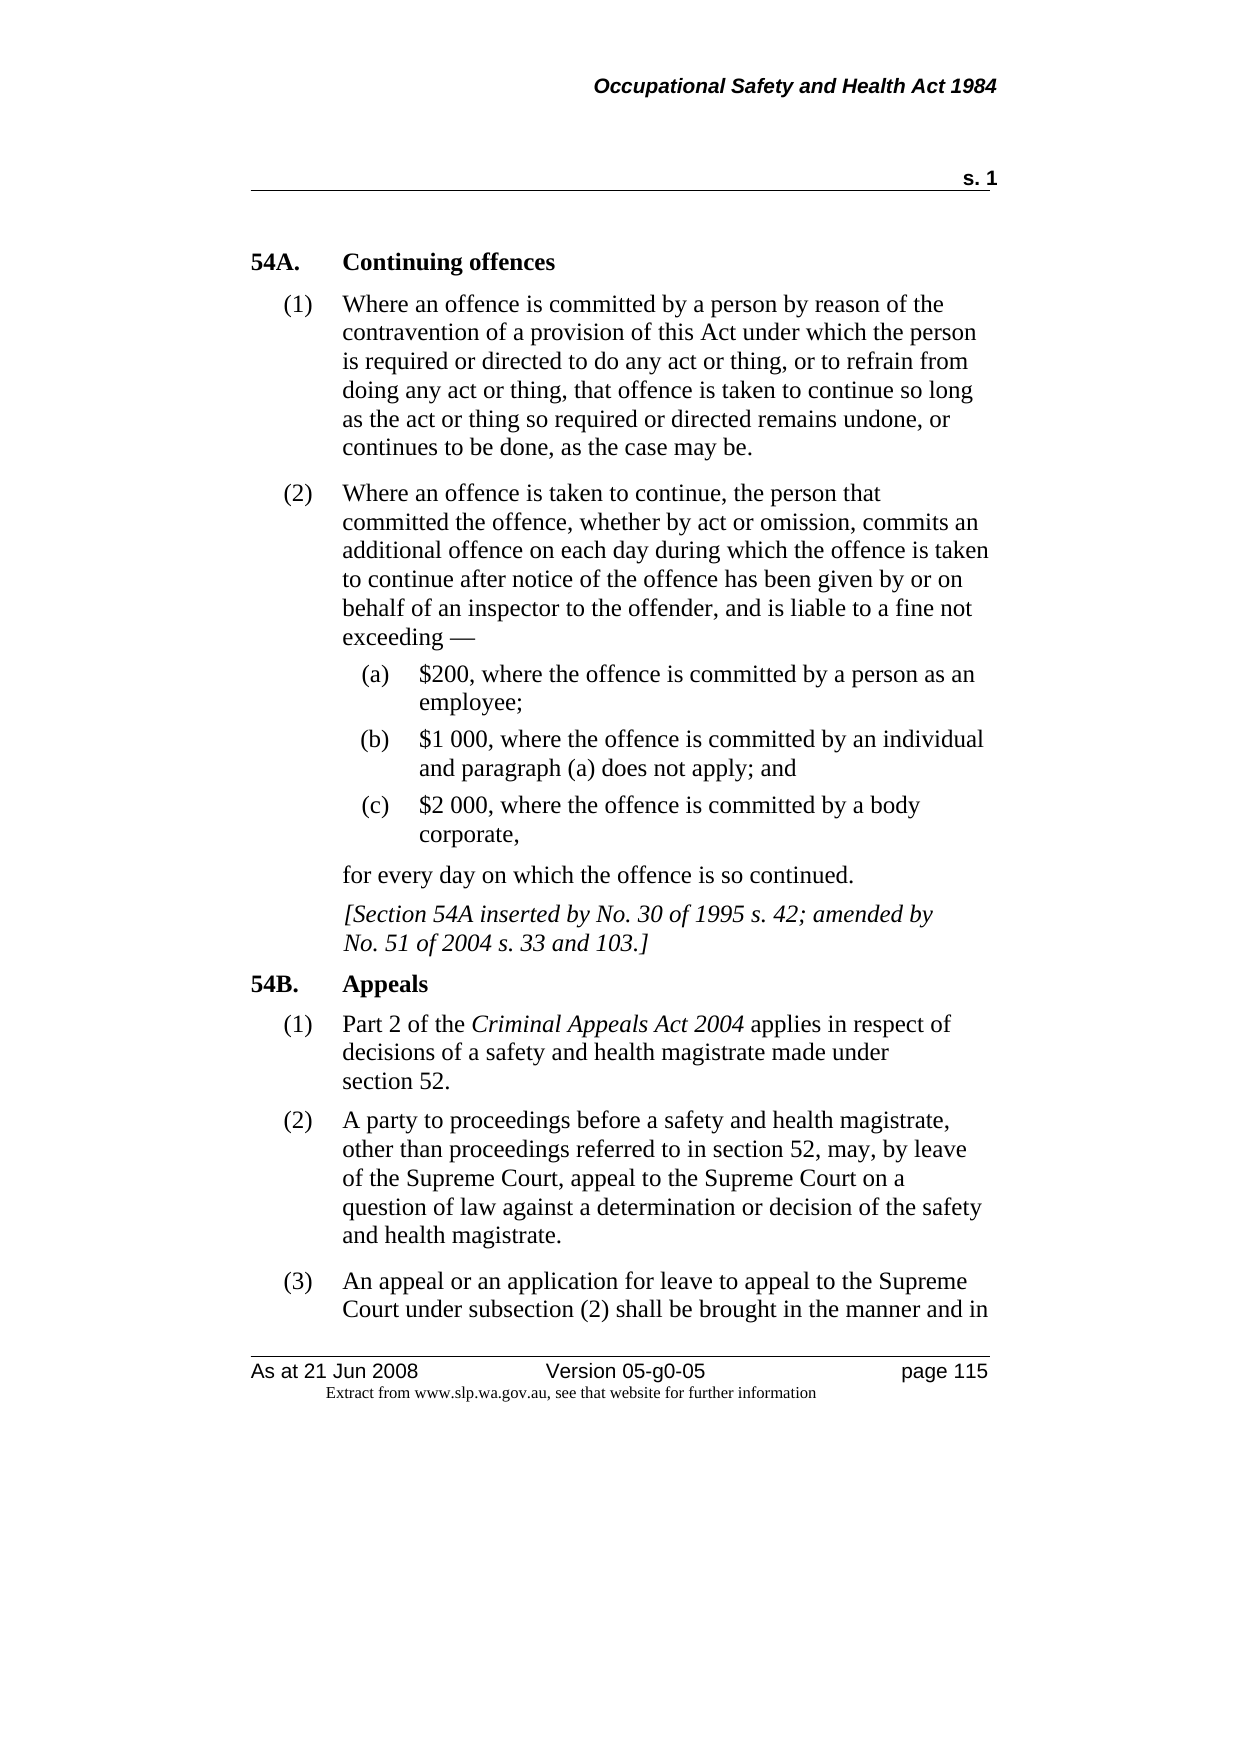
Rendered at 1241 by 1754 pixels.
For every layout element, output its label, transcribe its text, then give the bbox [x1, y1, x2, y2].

subtitle 54B. Appeals [251, 969, 990, 998]
text (1) Where an offence is committed by a person by reason of the contravention of a provision of this Act under which the person is required or directed to do any act or thing, or to refrain from doing any act or thing, that offence is taken to continue so long as the act or thing so required or directed remains undone, or continues to be done, as the case may be. [251, 289, 990, 461]
text (b) $1 000, where the offence is committed by an individual and paragraph (a) does not apply; and [251, 724, 990, 782]
text (1) Part 2 of the Criminal Appeals Act 2004 applies in respect of decisions of a safety and health magistrate made under section 52. [251, 1009, 990, 1095]
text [251, 1266, 990, 1323]
text for every day on which the offence is so continued. [251, 860, 990, 889]
subtitle 54A. Continuing offences [251, 247, 990, 276]
text (a) $200, where the offence is committed by a person as an employee; [251, 659, 990, 716]
text (c) $2 000, where the offence is committed by a body corporate, [251, 790, 990, 848]
text (2) Where an offence is taken to continue, the person that committed the offence, whether by act or omission, commits an additional offence on each day during which the offence is taken to continue after notice of the offence has been given by or on behalf of an inspector to the offender, and is liable to a fine not exceeding — [251, 478, 990, 650]
text (2) A party to proceedings before a safety and health magistrate, other than proceedings referred to in section 52, may, by leave of the Supreme Court, appeal to the Supreme Court on a question of law against a determination or decision of the safety and health magistrate. [251, 1105, 990, 1249]
text [Section 54A inserted by No. 30 of 1995 s. 42; amended by No. 51 of 2004 s. 33 and 103.] [251, 899, 990, 957]
